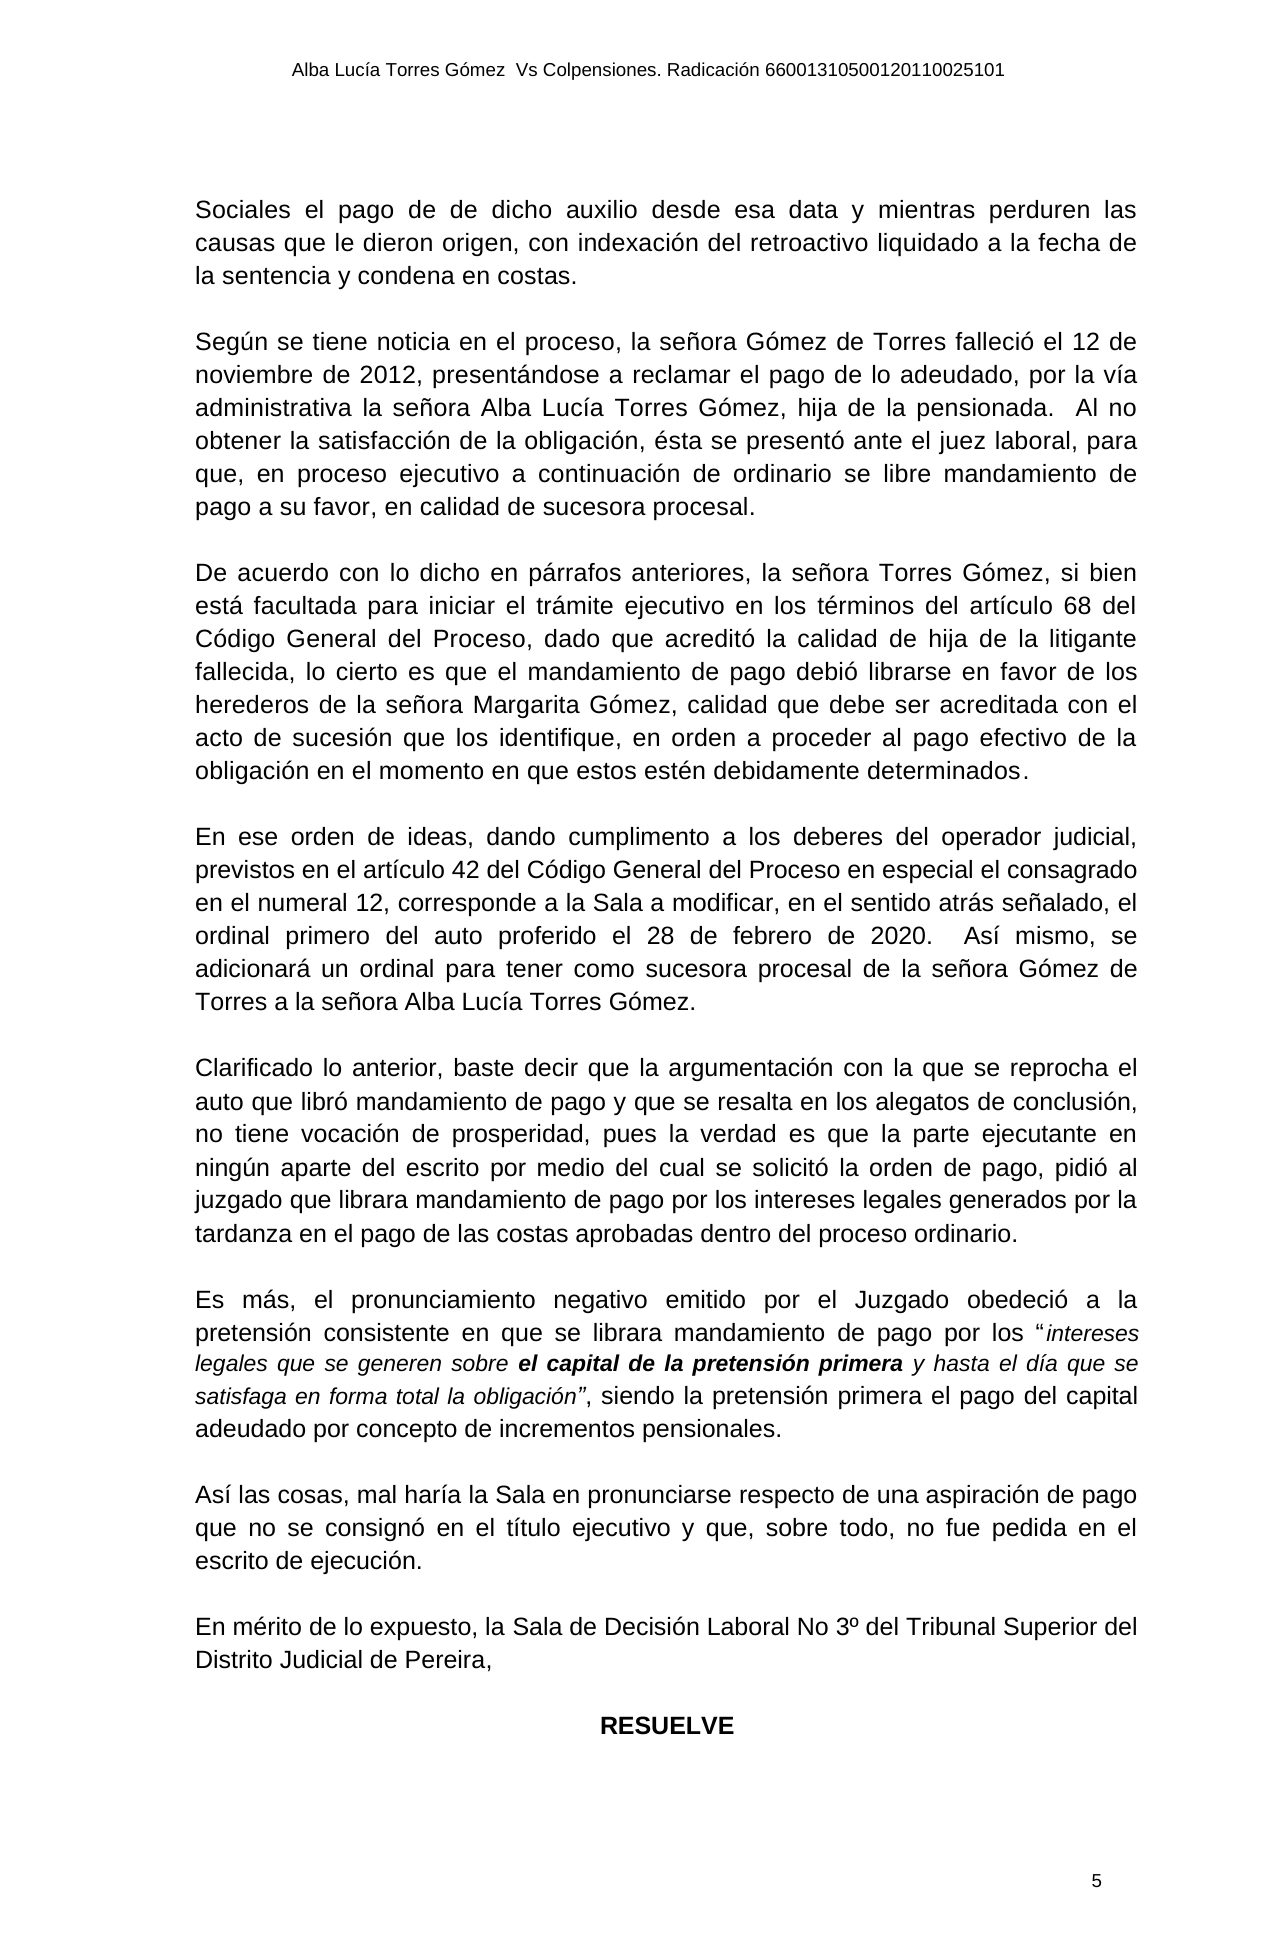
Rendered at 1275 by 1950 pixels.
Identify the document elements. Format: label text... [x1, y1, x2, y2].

text En mérito de lo expuesto, la Sala de Decisión Laboral No 3º del Tribunal Superior del Distrito Judicial de Pereira, [195, 1612, 1139, 1674]
text Clarificado lo anterior, baste decir que la argumentación con la que se reprocha el auto que libró mandamiento de pago y que se resalta en los alegatos de conclusión, no tiene vocación de prosperidad, pues la verdad es que la parte ejecutante en ningún aparte del escrito por medio del cual se solicitó la orden de pago, pidió al juzgado que librara mandamiento de pago por los intereses legales generados por la tardanza en el pago de las costas aprobadas dentro del proceso ordinario. [195, 1053, 1139, 1247]
text Así las cosas, mal haría la Sala en pronunciarse respecto de una aspiración de pago que no se consignó en el título ejecutivo y que, sobre todo, no fue pedida en el escrito de ejecución. [195, 1480, 1139, 1575]
text Es más, el pronunciamiento negativo emitido por el Juzgado obedeció a la pretensión consistente en que se librara mandamiento de pago por los “intereses legales que se generen sobre el capital de la pretensión primera y hasta el día que se satisfaga en forma total la obligación”, siendo la pretensión primera el pago del capital adeudado por concepto de incrementos pensionales. [195, 1284, 1139, 1443]
text En ese orden de ideas, dando cumplimento a los deberes del operador judicial, previstos en el artículo 42 del Código General del Proceso en especial el consagrado en el numeral 12, corresponde a la Sala a modificar, en el sentido atrás señalado, el ordinal primero del auto proferido el 28 de febrero de 2020. Así mismo, se adicionará un ordinal para tener como sucesora procesal de la señora Gómez de Torres a la señora Alba Lucía Torres Gómez. [195, 822, 1139, 1016]
text RESUELVE [195, 1711, 1139, 1740]
text De acuerdo con lo dicho en párrafos anteriores, la señora Torres Gómez, si bien está facultada para iniciar el trámite ejecutivo en los términos del artículo 68 del Código General del Proceso, dado que acreditó la calidad de hija de la litigante fallecida, lo cierto es que el mandamiento de pago debió librarse en favor de los herederos de la señora Margarita Gómez, calidad que debe ser acreditada con el acto de sucesión que los identifique, en orden a proceder al pago efectivo de la obligación en el momento en que estos estén debidamente determinados. [195, 558, 1139, 785]
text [195, 195, 1139, 290]
text Según se tiene noticia en el proceso, la señora Gómez de Torres falleció el 12 de noviembre de 2012, presentándose a reclamar el pago de lo adeudado, por la vía administrativa la señora Alba Lucía Torres Gómez, hija de la pensionada. Al no obtener la satisfacción de la obligación, ésta se presentó ante el juez laboral, para que, en proceso ejecutivo a continuación de ordinario se libre mandamiento de pago a su favor, en calidad de sucesora procesal. [195, 327, 1139, 521]
